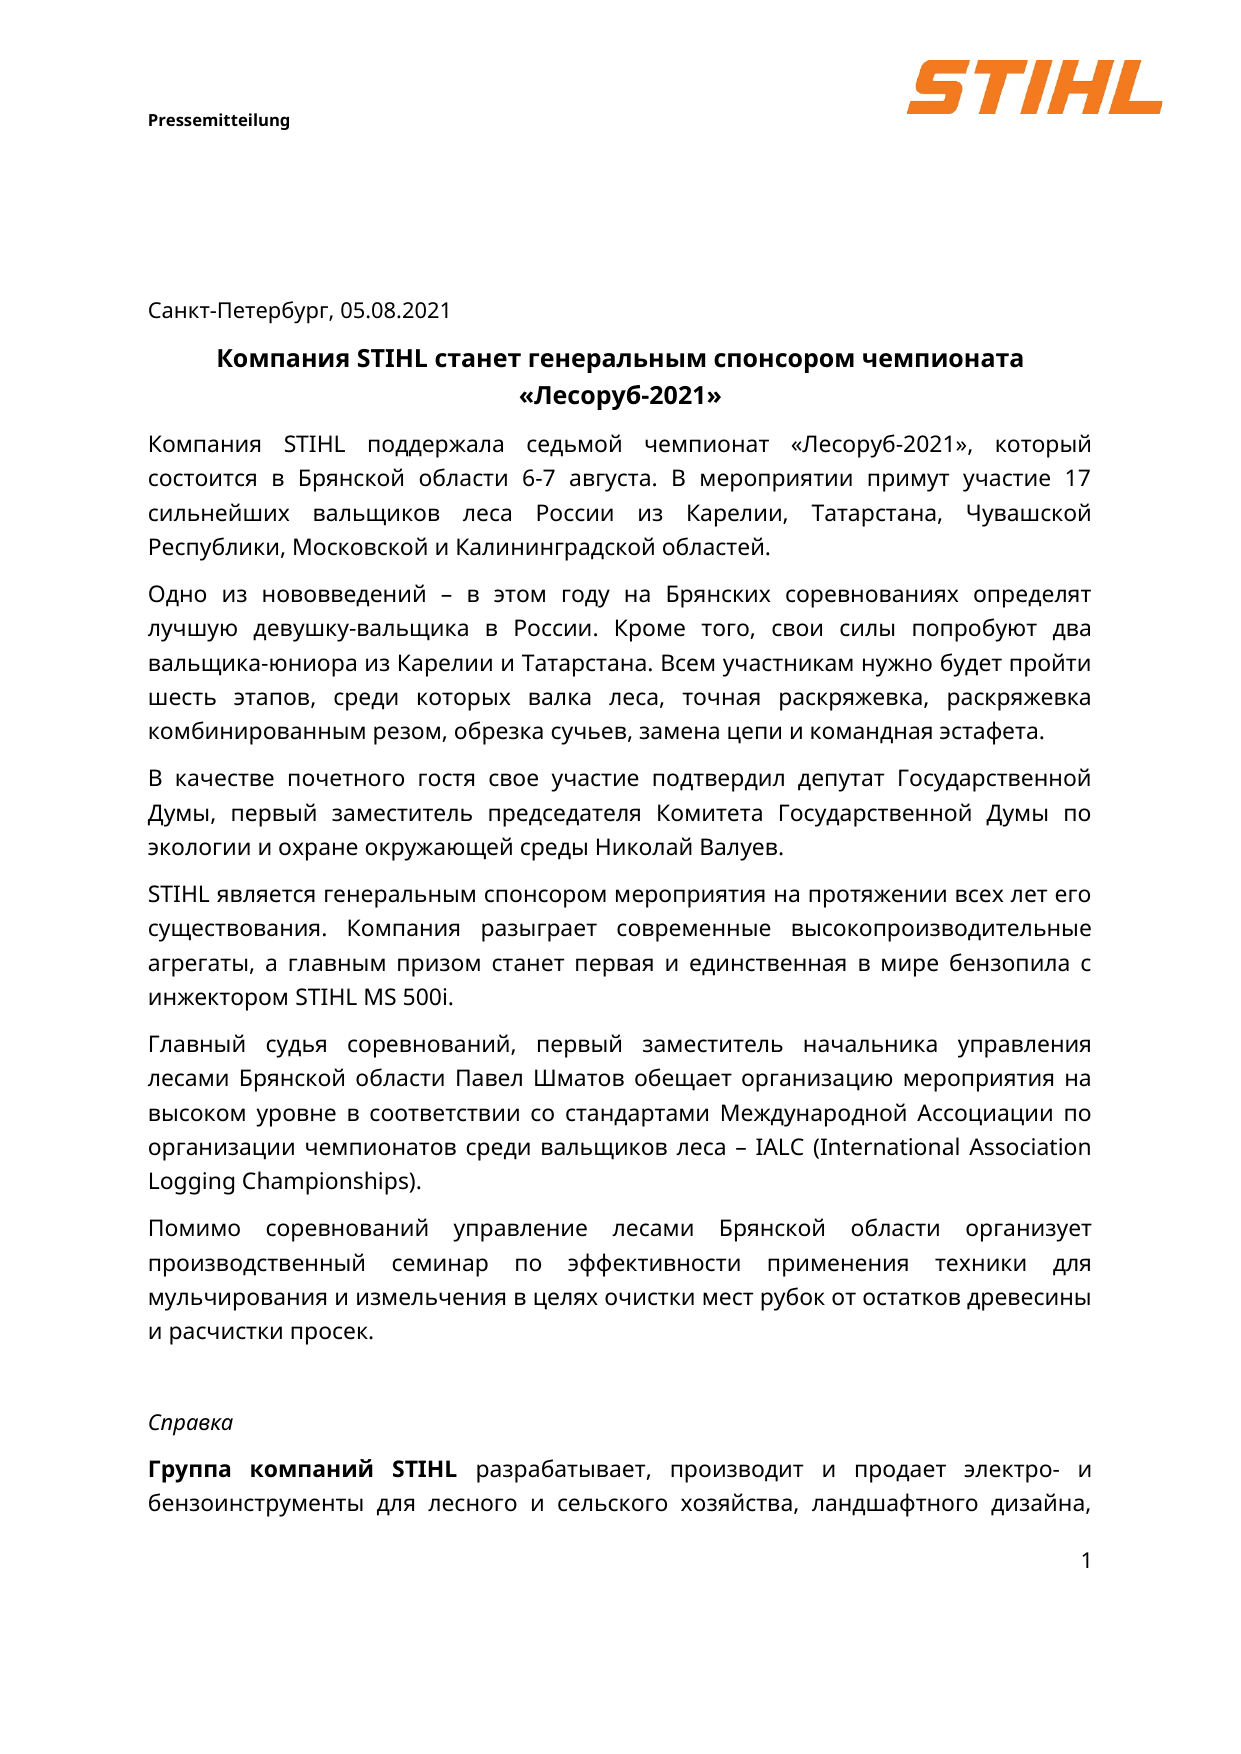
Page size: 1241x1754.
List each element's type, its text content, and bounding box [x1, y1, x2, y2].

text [148, 1453, 1093, 1518]
text STIHL является генеральным спонсором мероприятия на протяжении всех лет его существования. Компания разыграет современные высокопроизводительные агрегаты, а главным призом станет первая и единственная в мире бензопила с инжектором STIHL MS 500i. [148, 878, 1093, 1012]
text Одно из нововведений – в этом году на Брянских соревнованиях определят лучшую девушку-вальщика в России. Кроме того, свои силы попробуют два вальщика-юниора из Карелии и Татарстана. Всем участникам нужно будет пройти шесть этапов, среди которых валка леса, точная раскряжевка, раскряжевка комбинированным резом, обрезка сучьев, замена цепи и командная эстафета. [148, 578, 1093, 747]
picture [906, 60, 1163, 114]
text Помимо соревнований управление лесами Брянской области организует производственный семинар по эффективности применения техники для мульчирования и измельчения в целях очистки мест рубок от остатков древесины и расчистки просек. [148, 1212, 1093, 1347]
text Справка [148, 1407, 1093, 1437]
text Санкт-Петербург, [148, 295, 1093, 325]
text В качестве почетного гостя свое участие подтвердил депутат Государственной Думы, первый заместитель председателя Комитета Государственной Думы по экологии и охране окружающей среды Николай Валуев. [148, 762, 1093, 862]
text Компания STIHL поддержала седьмой чемпионат «Лесоруб-2021», который состоится в Брянской области 6-7 августа. В мероприятии примут участие 17 сильнейших вальщиков леса России из Карелии, Татарстана, Чувашской Республики, Московской и Калининградской областей. [148, 428, 1093, 562]
text Компания STIHL станет генеральным спонсором чемпионата «Лесоруб-2021» [148, 341, 1093, 412]
text Главный судья соревнований, первый заместитель начальника управления лесами Брянской области Павел Шматов обещает организацию мероприятия на высоком уровне в соответствии со стандартами Международной Ассоциации по организации чемпионатов среди вальщиков леса – IALC (International Association Logging Championships). [148, 1028, 1093, 1197]
